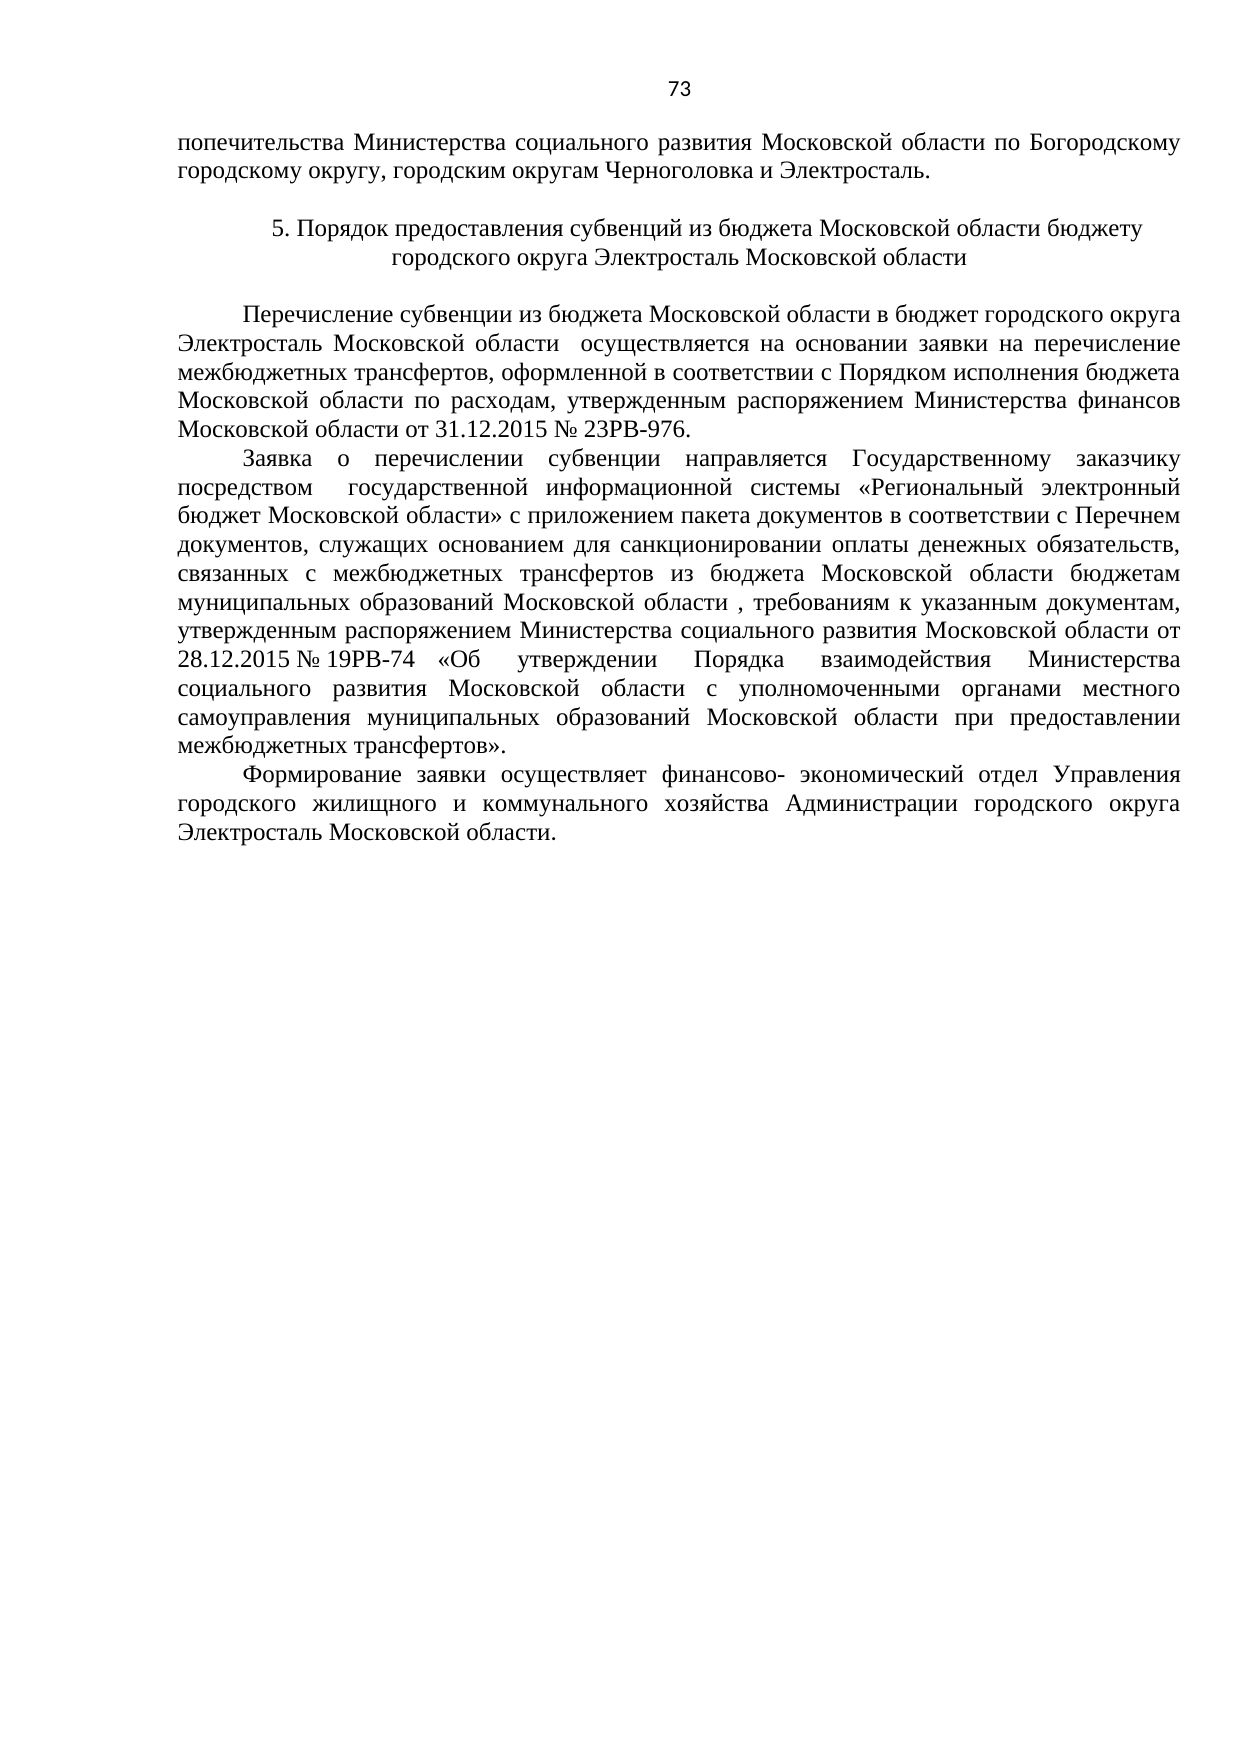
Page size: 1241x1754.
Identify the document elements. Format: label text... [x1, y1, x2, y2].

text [177, 127, 1181, 184]
text Формирование заявки осуществляет финансово- экономический отдел Управления городского жилищного и коммунального хозяйства Администрации городского округа Электросталь Московской области. [177, 759, 1181, 847]
text 5. Порядок предоставления субвенций из бюджета Московской области бюджету городского округа Электросталь Московской области [177, 213, 1181, 270]
text Заявка о перечислении субвенции направляется Государственному заказчику посредством государственной информационной системы «Региональный электронный бюджет Московской области» с приложением пакета документов в соответствии с Перечнем документов, служащих основанием для санкционировании оплаты денежных обязательств, связанных с межбюджетных трансфертов из бюджета Московской области бюджетам муниципальных образований Московской области , требованиям к указанным документам, утвержденным распоряжением Министерства социального развития Московской области от 28.12.2015 № 19РВ-74 «Об утверждении Порядка взаимодействия Министерства социального развития Московской области с уполномоченными органами местного самоуправления муниципальных образований Московской области при предоставлении межбюджетных трансфертов». [177, 443, 1181, 759]
text Перечисление субвенции из бюджета Московской области в бюджет городского округа Электросталь Московской области осуществляется на основании заявки на перечисление межбюджетных трансфертов, оформленной в соответствии с Порядком исполнения бюджета Московской области по расходам, утвержденным распоряжением Министерства финансов Московской области от 31.12.2015 № 23РВ-976. [177, 299, 1181, 443]
